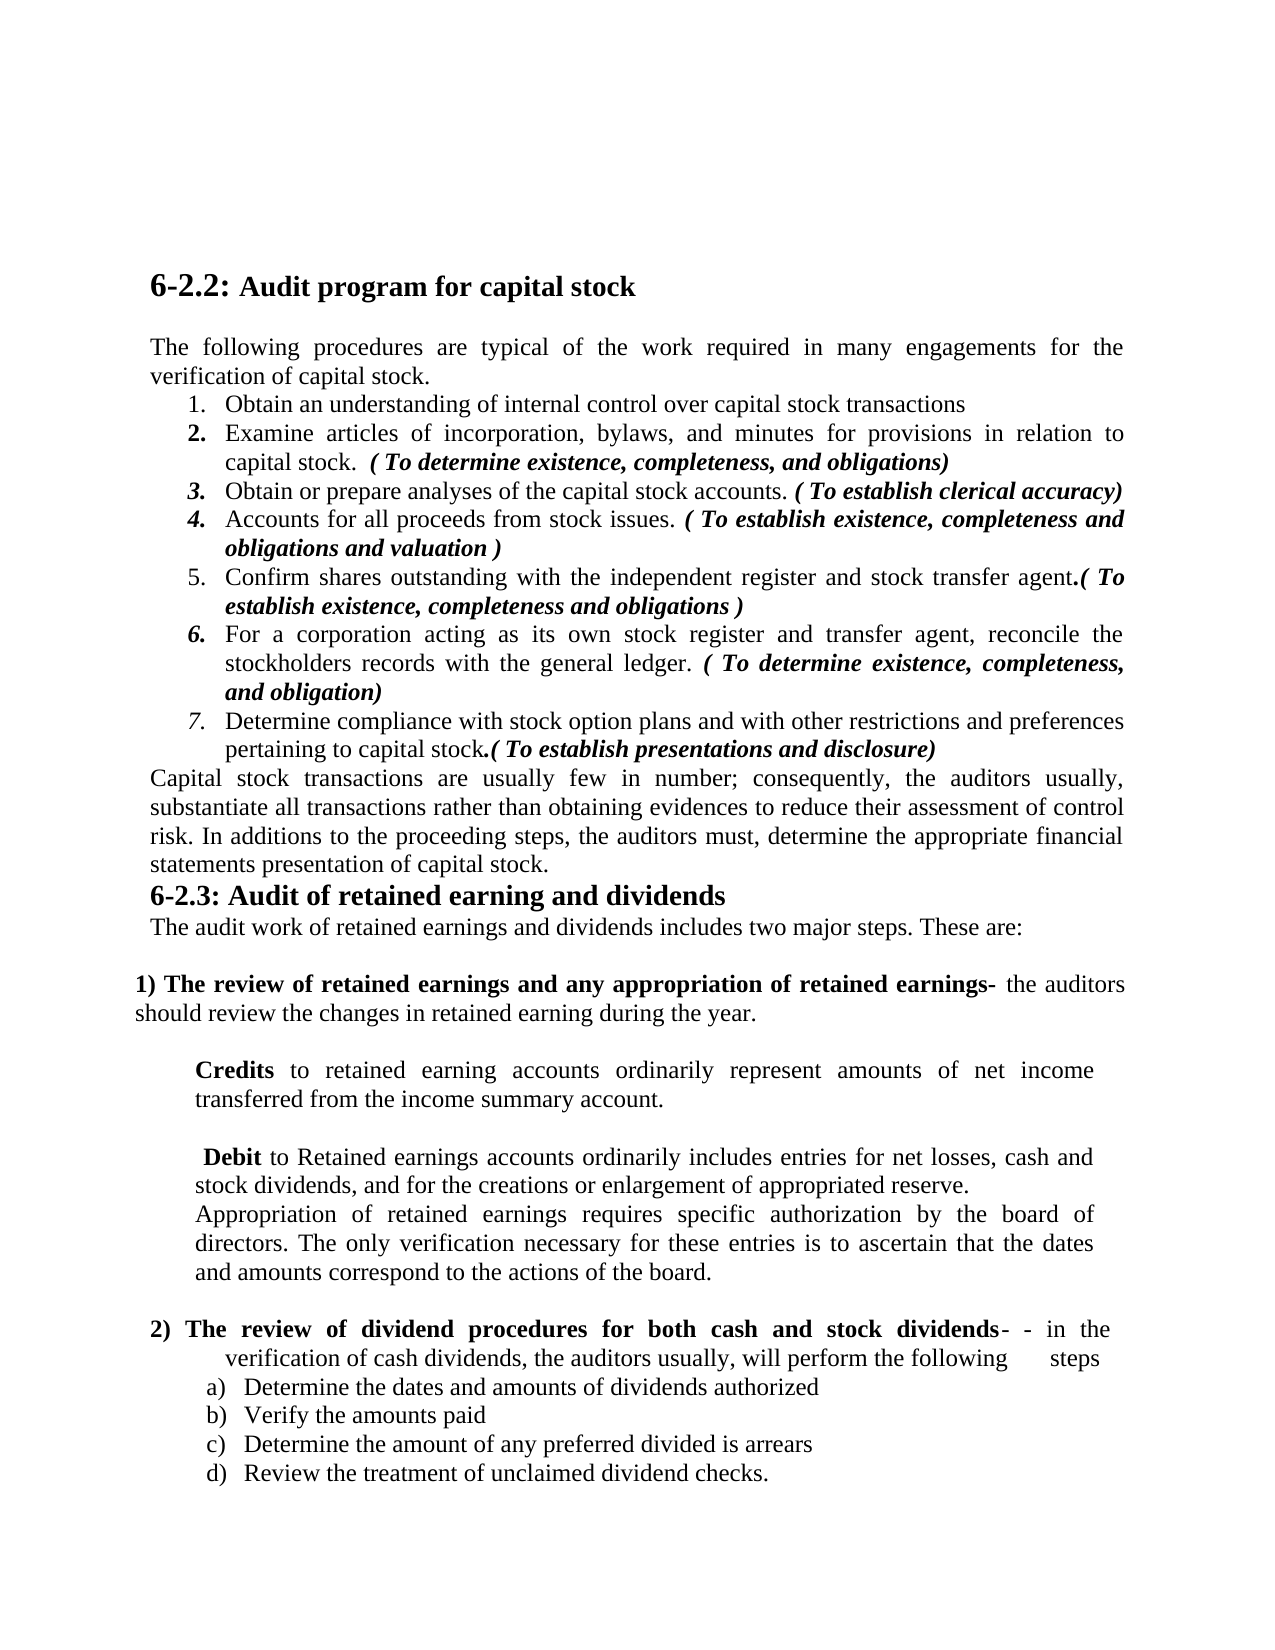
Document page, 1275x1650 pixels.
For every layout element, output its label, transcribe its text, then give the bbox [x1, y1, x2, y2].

text Credits to retained earning accounts ordinarily represent amounts of net income transferred from the income summary account. [195, 1056, 1095, 1113]
list Obtain an understanding of internal control over capital stock transactions [187, 389, 1125, 418]
list Determine the amount of any preferred divided is arrears [206, 1429, 1125, 1458]
text 1) The review of retained earnings and any appropriation of retained earnings- the auditors should review the changes in retained earning during the year. [135, 969, 1125, 1027]
list Review the treatment of unclaimed dividend checks. [206, 1458, 1125, 1487]
list Obtain or prepare analyses of the capital stock accounts. ( To establish clerical accuracy) [187, 476, 1125, 504]
text Appropriation of retained earnings requires specific authorization by the board of directors. The only verification necessary for these entries is to ascertain that the dates and amounts correspond to the actions of the board. [195, 1199, 1095, 1286]
text Debit to Retained earnings accounts ordinarily includes entries for net losses, cash and stock dividends, and for the creations or enlargement of appropriated reserve. [195, 1142, 1095, 1199]
list Examine articles of incorporation, bylaws, and minutes for provisions in relation to capital stock. ( To determine existence, completeness, and obligations) [187, 418, 1125, 476]
list Determine compliance with stock option plans and with other restrictions and preferences pertaining to capital stock.( To establish presentations and disclosure) [187, 706, 1125, 763]
list Verify the amounts paid [206, 1401, 1125, 1429]
text 6-2.2: Audit program for capital stock [150, 265, 1125, 303]
text 6-2.3: Audit of retained earning and dividends [150, 878, 1125, 912]
list Determine the dates and amounts of dividends authorized [206, 1372, 1125, 1401]
text Capital stock transactions are usually few in number; consequently, the auditors usually, substantiate all transactions rather than obtaining evidences to reduce their assessment of control risk. In additions to the proceeding steps, the auditors must, determine the appropriate financial statements presentation of capital stock. [150, 763, 1125, 878]
text The audit work of retained earnings and dividends includes two major steps. These are: [150, 912, 1125, 941]
list Accounts for all proceeds from stock issues. ( To establish existence, completeness and obligations and valuation ) [187, 504, 1125, 562]
list Confirm shares outstanding with the independent register and stock transfer agent.( To establish existence, completeness and obligations ) [187, 562, 1125, 619]
text 2) The review of dividend procedures for both cash and stock dividends- - in the verification of cash dividends, the auditors usually, will perform the following steps [150, 1314, 1125, 1372]
text The following procedures are typical of the work required in many engagements for the verification of capital stock. [150, 332, 1125, 389]
list For a corporation acting as its own stock register and transfer agent, reconcile the stockholders records with the general ledger. ( To determine existence, completeness, and obligation) [187, 619, 1125, 706]
